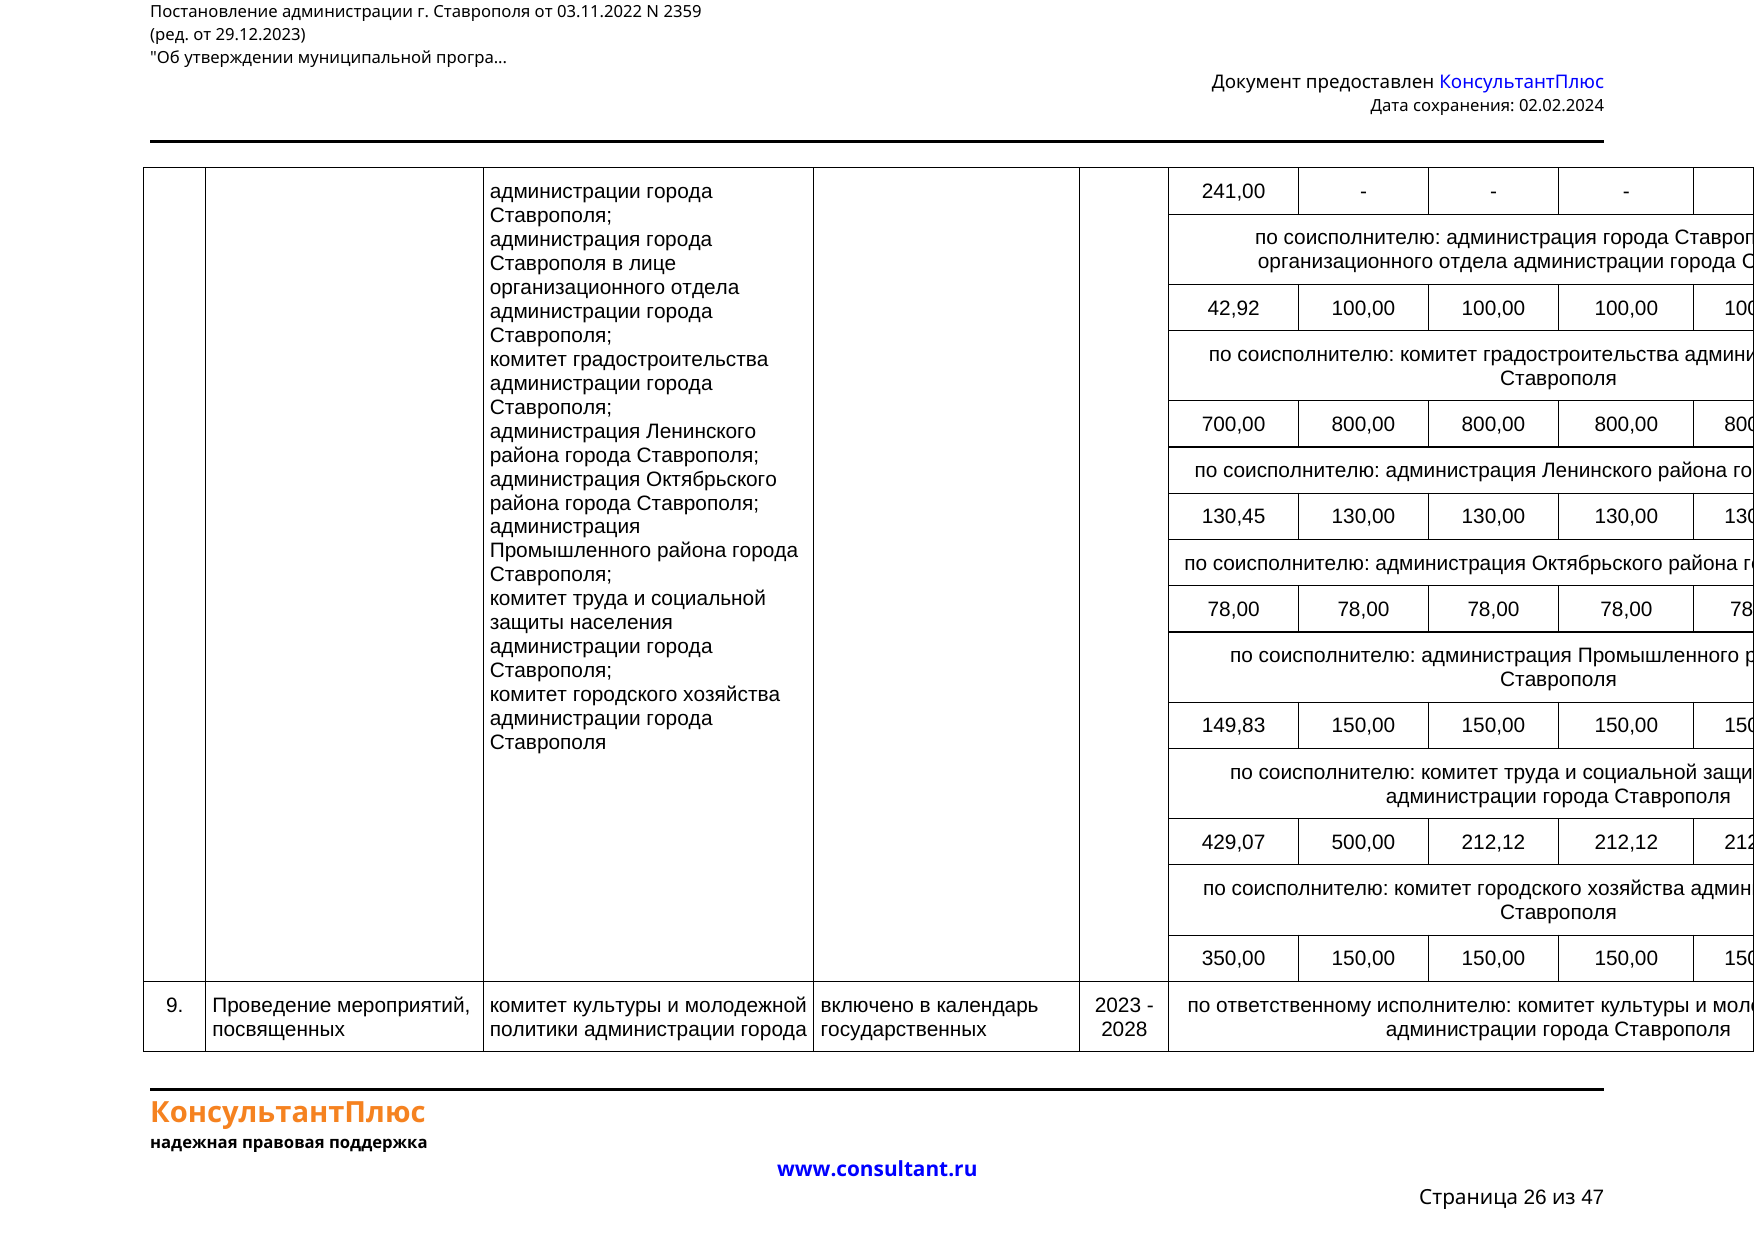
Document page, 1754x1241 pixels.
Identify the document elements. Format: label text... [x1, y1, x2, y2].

table_cell по соисполнителю: администрация Промышленного района города Ставрополя [1169, 633, 1753, 702]
table_cell 150,00 [1694, 936, 1753, 981]
table_cell 2023 - 2028 [1080, 982, 1168, 1051]
table_cell 130,00 [1559, 494, 1693, 539]
table_cell по ответственному исполнителю: комитет культуры и молодежной политики администрации города Ставрополя [1169, 982, 1753, 1051]
table_cell 130,00 [1429, 494, 1558, 539]
table_cell 78,00 [1694, 586, 1753, 631]
table_cell 429,07 [1169, 819, 1298, 864]
table_cell 150,00 [1694, 703, 1753, 748]
table_cell 150,00 [1559, 936, 1693, 981]
table_cell 800,00 [1694, 401, 1753, 446]
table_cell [814, 982, 1079, 1051]
table_cell 78,00 [1169, 586, 1298, 631]
table_cell 800,00 [1299, 401, 1428, 446]
table_cell 350,00 [1169, 936, 1298, 981]
table_cell 212,12 [1694, 819, 1753, 864]
table_cell по соисполнителю: комитет градостроительства администрации города Ставрополя [1169, 331, 1753, 400]
table_cell 800,00 [1429, 401, 1558, 446]
table_cell 800,00 [1559, 401, 1693, 446]
table_cell 100,00 [1429, 285, 1558, 330]
table_cell по соисполнителю: комитет труда и социальной защиты населения администрации города Ставрополя [1169, 749, 1753, 818]
table_cell 78,00 [1429, 586, 1558, 631]
table_cell 78,00 [1559, 586, 1693, 631]
table_cell 212,12 [1559, 819, 1693, 864]
table_cell 100,00 [1694, 285, 1753, 330]
table_cell 100,00 [1299, 285, 1428, 330]
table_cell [206, 982, 483, 1051]
table_cell 149,83 [1169, 703, 1298, 748]
table_cell 100,00 [1559, 285, 1693, 330]
table_cell 150,00 [1429, 936, 1558, 981]
table_cell 212,12 [1429, 819, 1558, 864]
table_cell - [1694, 168, 1753, 213]
table_cell - [1299, 168, 1428, 213]
table_cell 42,92 [1169, 285, 1298, 330]
table_cell 500,00 [1299, 819, 1428, 864]
table_cell по соисполнителю: администрация города Ставрополя в лице организационного отдела администрации города Ставрополя [1169, 215, 1753, 284]
table_cell 130,45 [1169, 494, 1298, 539]
table_cell 241,00 [1169, 168, 1298, 213]
table_cell по соисполнителю: администрация Октябрьского района города Ставрополя [1169, 540, 1753, 585]
table_cell - [1559, 168, 1693, 213]
table_cell по соисполнителю: администрация Ленинского района города Ставрополя [1169, 448, 1753, 493]
table_cell - [1429, 168, 1558, 213]
table_cell 130,00 [1299, 494, 1428, 539]
table_cell 78,00 [1299, 586, 1428, 631]
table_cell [484, 982, 813, 1051]
table_cell 150,00 [1299, 936, 1428, 981]
table_cell 150,00 [1429, 703, 1558, 748]
table_cell 130,00 [1694, 494, 1753, 539]
table_cell 150,00 [1559, 703, 1693, 748]
table_cell по соисполнителю: комитет городского хозяйства администрации города Ставрополя [1169, 865, 1753, 934]
table_cell 150,00 [1299, 703, 1428, 748]
table_cell 9. [144, 982, 205, 1051]
table_cell 700,00 [1169, 401, 1298, 446]
